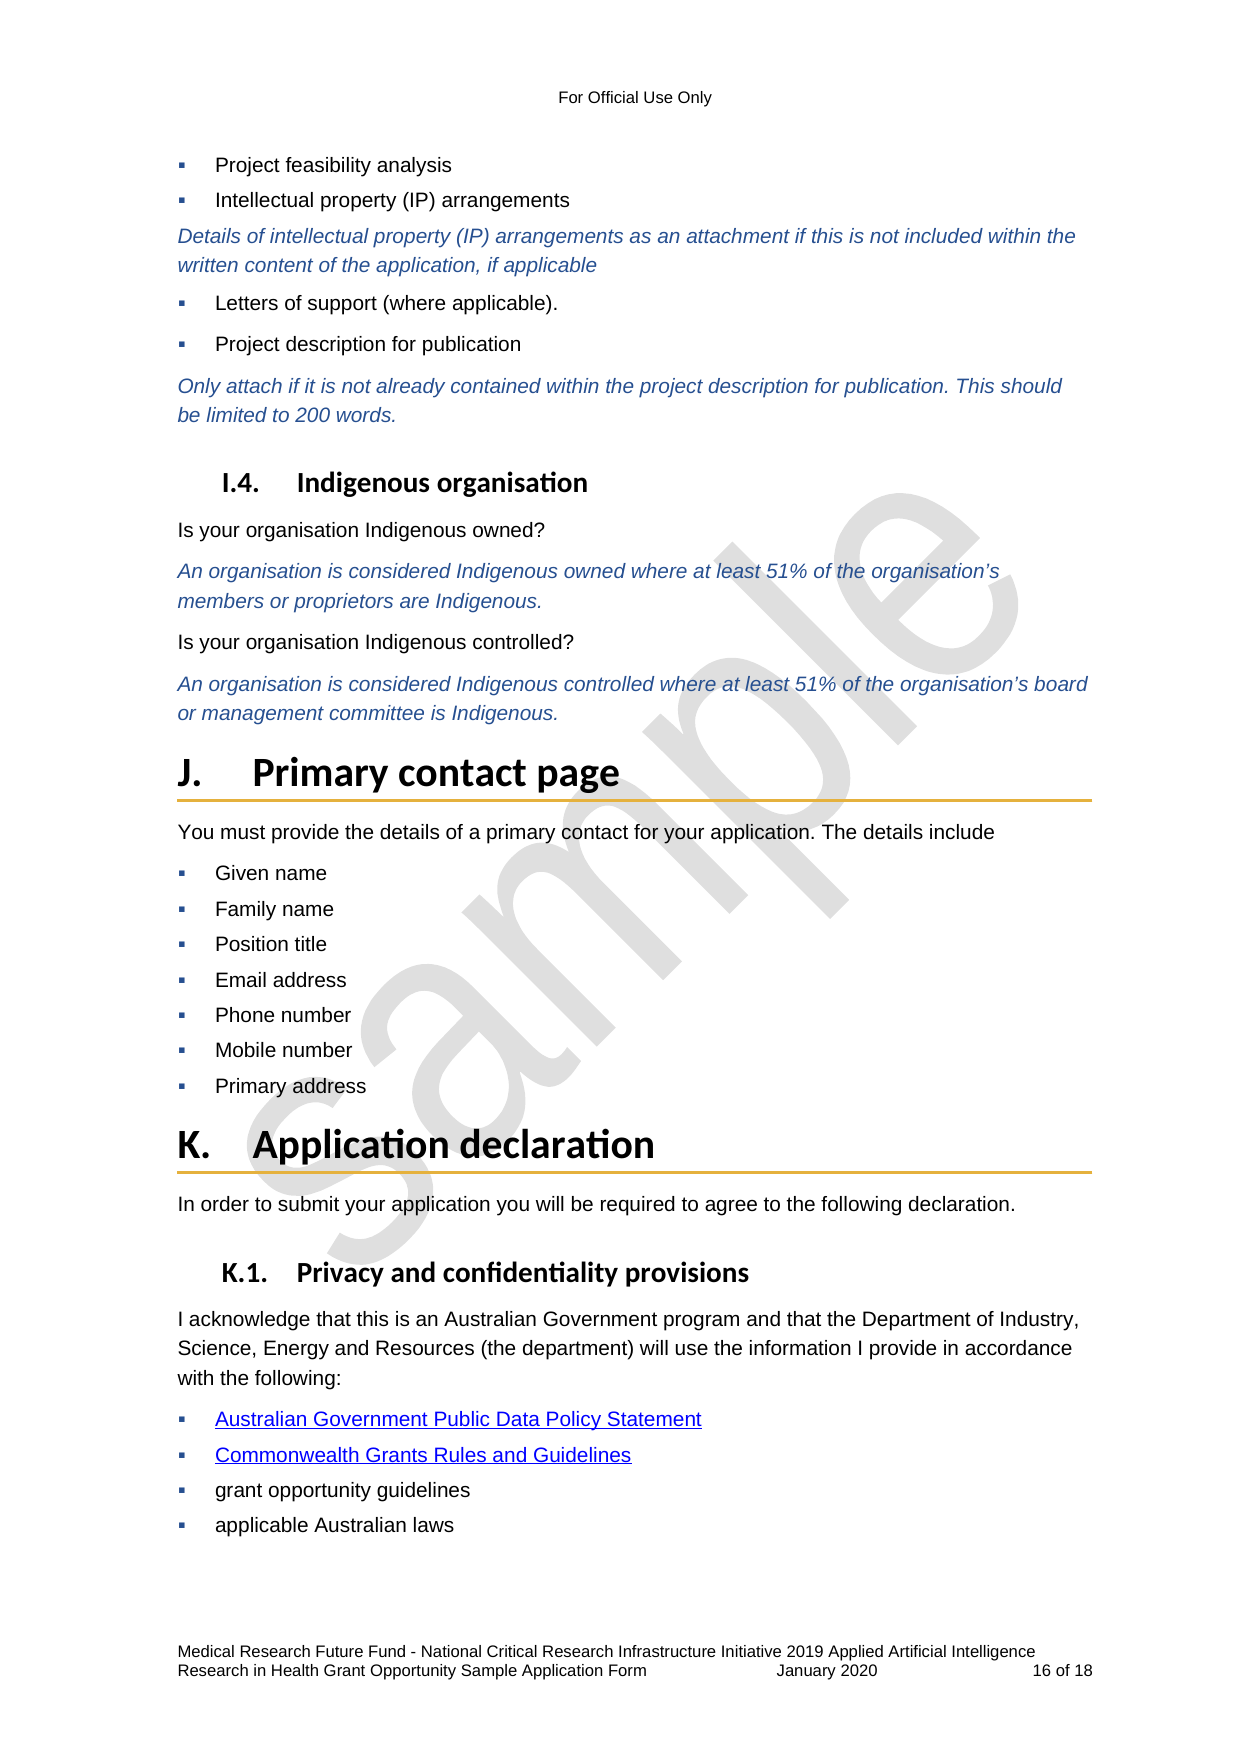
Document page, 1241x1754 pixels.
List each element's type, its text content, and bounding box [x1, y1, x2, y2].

text An organisation is considered Indigenous controlled where at least 51% of the organisation’s board or management committee is Indigenous. [177, 667, 1092, 725]
list Family name [177, 891, 1092, 921]
list Mobile number [177, 1033, 1092, 1062]
text I acknowledge that this is an Australian Government program and that the Department of Industry, Science, Energy and Resources (the department) will use the information I provide in accordance with the following: [177, 1302, 1092, 1389]
list Letters of support (where applicable). [177, 285, 1092, 314]
subtitle Privacy and confidentiality provisions [222, 1254, 1092, 1289]
list Details of intellectual property (IP) arrangements as an attachment if this is not included within the written content of the application, if applicable [177, 218, 1092, 277]
list applicable Australian laws [177, 1508, 1092, 1537]
text Is your organisation Indigenous owned? [177, 512, 1092, 542]
text An organisation is considered Indigenous owned where at least 51% of the organisation’s members or proprietors are Indigenous. [177, 554, 1092, 612]
text In order to submit your application you will be required to agree to the following declaration. [177, 1187, 1092, 1216]
list Position title [177, 927, 1092, 956]
text You must provide the details of a primary contact for your application. The details include [177, 814, 1092, 843]
subtitle Application declaration [177, 1118, 1092, 1171]
list Project description for publication [177, 327, 1092, 356]
list Phone number [177, 998, 1092, 1027]
subtitle Indigenous organisation [222, 464, 1092, 500]
list grant opportunity guidelines [177, 1473, 1092, 1502]
list Commonwealth Grants Rules and Guidelines [177, 1437, 1092, 1466]
subtitle Primary contact page [177, 746, 1092, 799]
list Given name [177, 856, 1092, 885]
text Is your organisation Indigenous controlled? [177, 625, 1092, 654]
text Only attach if it is not already contained within the project description for publication. This should be limited to 200 words. [177, 368, 1092, 427]
list Project feasibility analysis [177, 148, 1092, 177]
list Intellectual property (IP) arrangements [177, 183, 1092, 212]
list Primary address [177, 1068, 1092, 1098]
list Email address [177, 962, 1092, 991]
list Australian Government Public Data Policy Statement [177, 1402, 1092, 1431]
